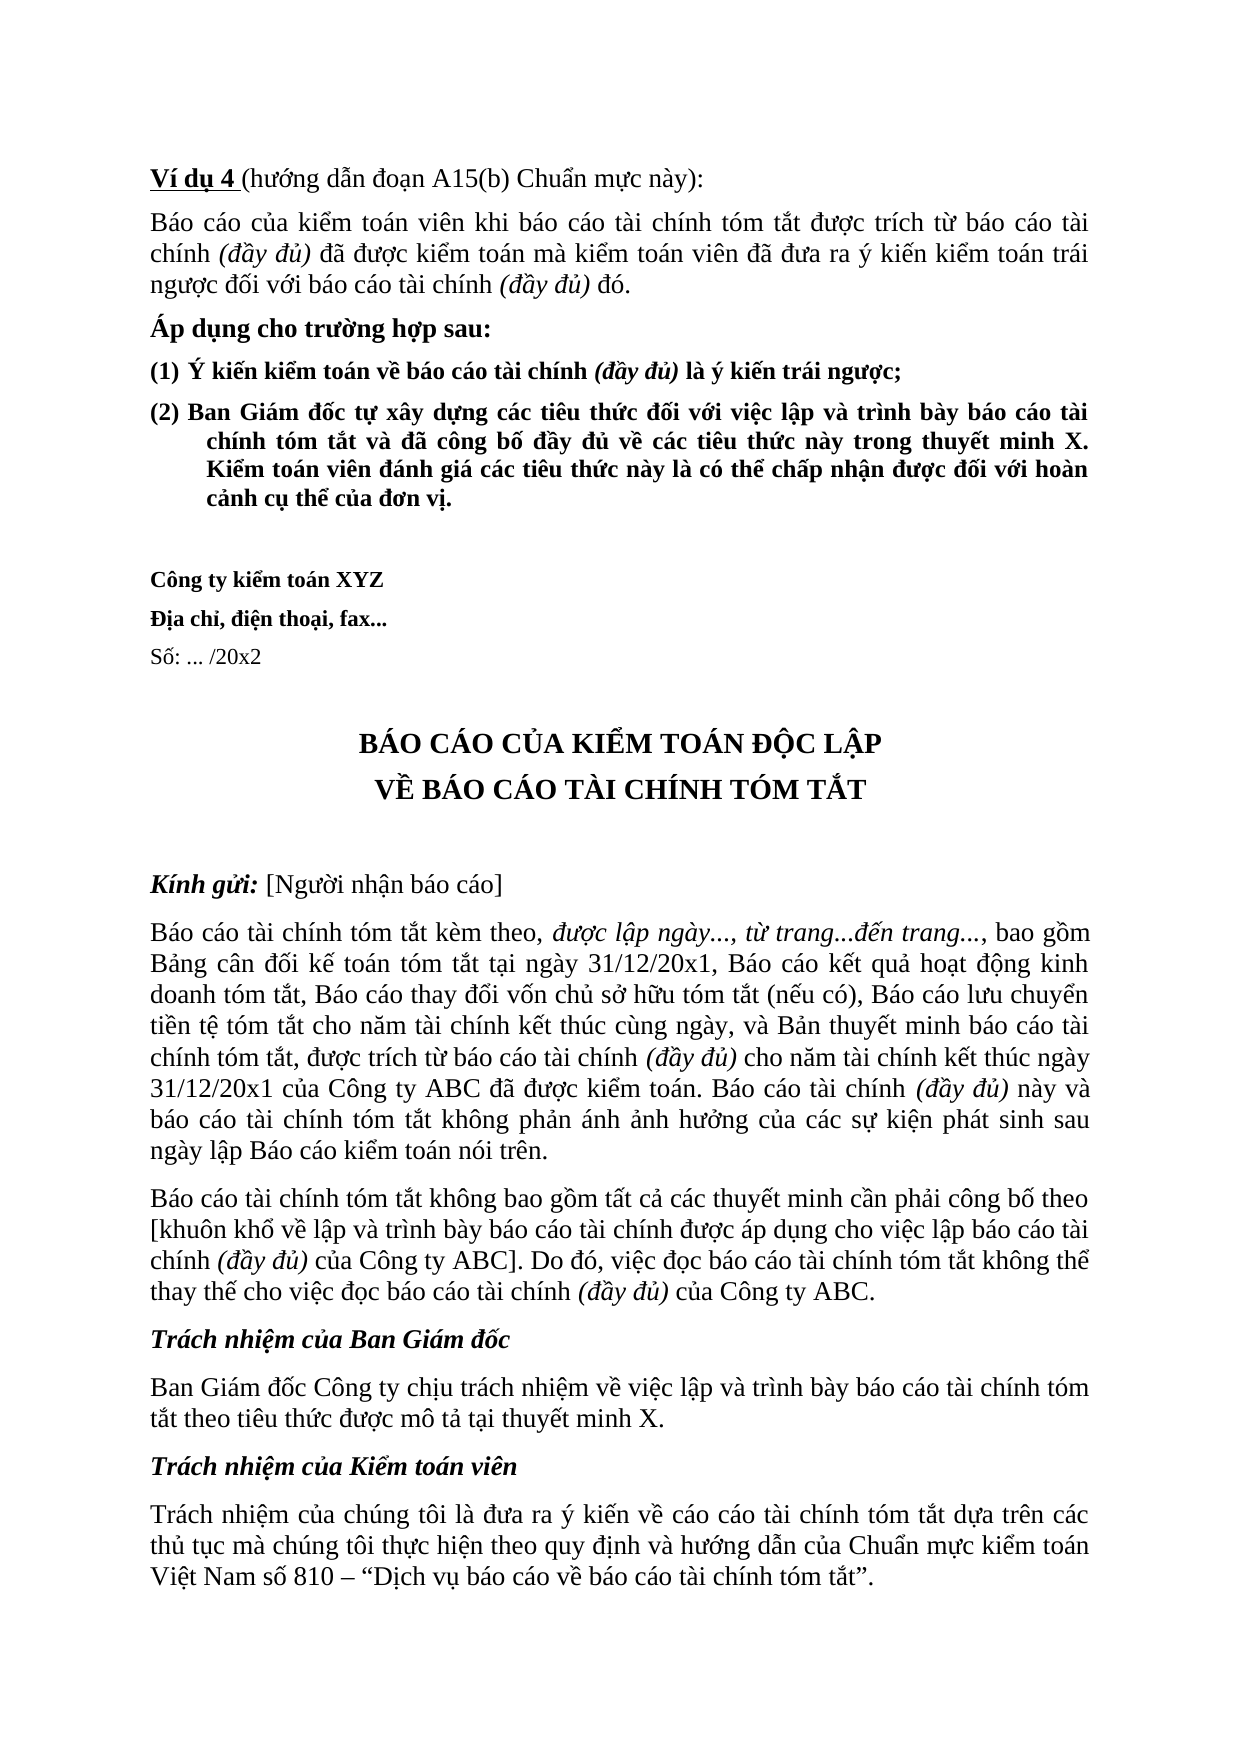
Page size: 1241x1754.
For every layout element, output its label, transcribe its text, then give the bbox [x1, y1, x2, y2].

text Áp dụng cho trường hợp sau: [150, 312, 1091, 343]
text Báo cáo của kiểm toán viên khi báo cáo tài chính tóm tắt được trích từ báo cáo tài chính (đầy đủ) đã được kiểm toán mà kiểm toán viên đã đưa ra ý kiến kiểm toán trái ngược đối với báo cáo tài chính (đầy đủ) đó. [150, 206, 1091, 299]
text Báo cáo tài chính tóm tắt kèm theo, được lập ngày..., từ trang...đến trang..., bao gồm Bảng cân đối kế toán tóm tắt tại ngày 31/12/20x1, Báo cáo kết quả hoạt động kinh doanh tóm tắt, Báo cáo thay đổi vốn chủ sở hữu tóm tắt (nếu có), Báo cáo lưu chuyển tiền tệ tóm tắt cho năm tài chính kết thúc cùng ngày, và Bản thuyết minh báo cáo tài chính tóm tắt, được trích từ báo cáo tài chính (đầy đủ) cho năm tài chính kết thúc ngày 31/12/20x1 của Công ty ABC đã được kiểm toán. Báo cáo tài chính (đầy đủ) này và báo cáo tài chính tóm tắt không phản ánh ảnh hưởng của các sự kiện phát sinh sau ngày lập Báo cáo kiểm toán nói trên. [150, 916, 1091, 1165]
text Trách nhiệm của chúng tôi là đưa ra ý kiến về cáo cáo tài chính tóm tắt dựa trên các thủ tục mà chúng tôi thực hiện theo quy định và hướng dẫn của Chuẩn mực kiểm toán Việt số 810 – “Dịch vụ báo cáo về báo cáo tài chính tóm tắt”. [150, 1498, 1091, 1591]
list Ban Giám đốc tự xây dựng các tiêu thức đối với việc lập và trình bày báo cáo tài chính tóm tắt và đã công bố đầy đủ về các tiêu thức này trong thuyết minh X. Kiểm toán viên đánh giá các tiêu thức này là có thể chấp nhận được đối với hoàn cảnh cụ thể của đơn vị. [150, 397, 1091, 512]
text Trách nhiệm của Ban Giám đốc [150, 1323, 1091, 1354]
text Ví dụ 4 (hướng dẫn đoạn A15(b) Chuẩn mực này): [150, 162, 1091, 194]
text Kính gửi: [Người nhận báo cáo] [150, 868, 1091, 899]
text Địa chỉ, điện thoại, fax... [150, 604, 1090, 631]
text Công ty kiểm toán XYZ [150, 566, 1090, 592]
text BÁO CÁO CỦA KIỂM TOÁN ĐỘC LẬP [150, 726, 1091, 759]
text Báo cáo tài chính tóm tắt không bao gồm tất cả các thuyết minh cần phải công bố theo [khuôn khổ về lập và trình bày báo cáo tài chính được áp dụng cho việc lập báo cáo tài chính (đầy đủ) của Công ty ABC]. Do đó, việc đọc báo cáo tài chính tóm tắt không thể thay thế cho việc đọc báo cáo tài chính (đầy đủ) của Công ty ABC. [150, 1182, 1091, 1306]
text Số: ... /20x2 [150, 643, 1090, 670]
text Ban Giám đốc Công ty chịu trách nhiệm về việc lập và trình bày báo cáo tài chính tóm tắt theo tiêu thức được mô tả tại thuyết minh X. [150, 1371, 1091, 1433]
list Ý kiến kiểm toán về báo cáo tài chính (đầy đủ) là ý kiến trái ngược; [150, 356, 1091, 384]
text VỀ BÁO CÁO TÀI CHÍNH TÓM TẮT [150, 772, 1091, 806]
text Trách nhiệm của Kiểm toán viên [150, 1450, 1091, 1481]
